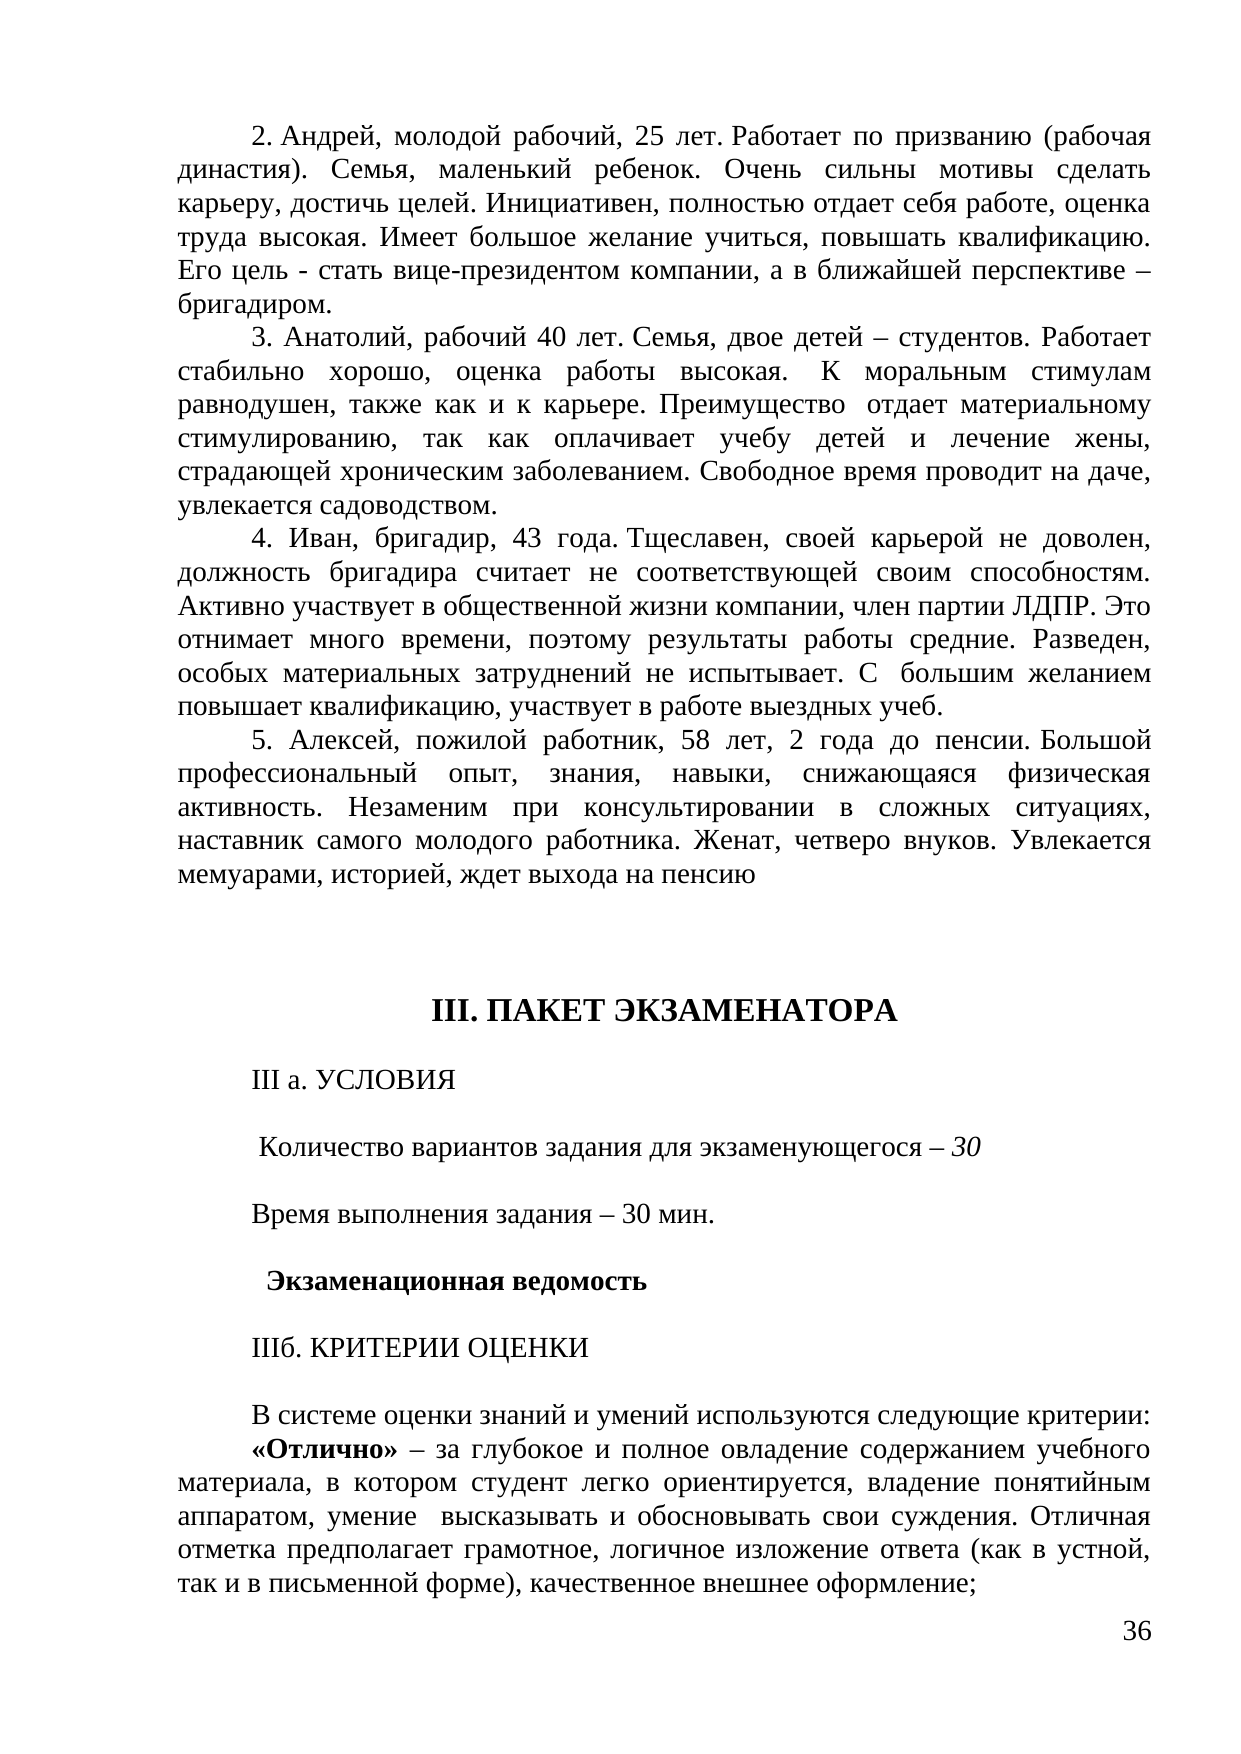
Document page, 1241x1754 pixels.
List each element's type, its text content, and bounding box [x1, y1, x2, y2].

text Количество вариантов задания для экзаменующегося – 30 [177, 1129, 1152, 1163]
text III а. УСЛОВИЯ [177, 1062, 1152, 1096]
text 4. Иван, бригадир, 43 года. Тщеславен, своей карьерой не доволен, должность бригадира считает не соответствующей своим способностям. Активно участвует в общественной жизни компании, член партии ЛДПР. Это отнимает много времени, поэтому результаты работы средние. Разведен, особых материальных затруднений не испытывает. С большим желанием повышает квалификацию, участвует в работе выездных учеб. [177, 521, 1152, 722]
text Экзаменационная ведомость [177, 1263, 1152, 1297]
text 3. Анатолий, рабочий 40 лет. Семья, двое детей – студентов. Работает стабильно хорошо, оценка работы высокая. К моральным стимулам равнодушен, также как и к карьере. Преимущество отдает материальному стимулированию, так как оплачивает учебу детей и лечение жены, страдающей хроническим заболеванием. Свободное время проводит на даче, увлекается садоводством. [177, 319, 1152, 521]
text IIIб. КРИТЕРИИ ОЦЕНКИ [177, 1330, 1152, 1364]
subtitle III. ПАКЕТ ЭКЗАМЕНАТОРА [177, 990, 1152, 1028]
text В системе оценки знаний и умений используются следующие критерии: [177, 1397, 1152, 1431]
text Время выполнения задания – 30 мин. [177, 1196, 1152, 1230]
text 5. Алексей, пожилой работник, 58 лет, 2 года до пенсии. Большой профессиональный опыт, знания, навыки, снижающаяся физическая активность. Незаменим при консультировании в сложных ситуациях, наставник самого молодого работника. Женат, четверо внуков. Увлекается мемуарами, историей, ждет выхода на пенсию [177, 722, 1152, 889]
text «Отлично» – за глубокое и полное овладение содержанием учебного материала, в котором студент легко ориентируется, владение понятийным аппаратом, умение высказывать и обосновывать свои суждения. Отличная отметка предполагает грамотное, логичное изложение ответа (как в устной, так и в письменной форме), качественное внешнее оформление; [177, 1431, 1152, 1599]
text 2. Андрей, молодой рабочий, 25 лет. Работает по призванию (рабочая династия). Семья, маленький ребенок. Очень сильны мотивы сделать карьеру, достичь целей. Инициативен, полностью отдает себя работе, оценка труда высокая. Имеет большое желание учиться, повышать квалификацию. Его цель - стать вице-президентом компании, а в ближайшей перспективе – бригадиром. [177, 118, 1152, 319]
